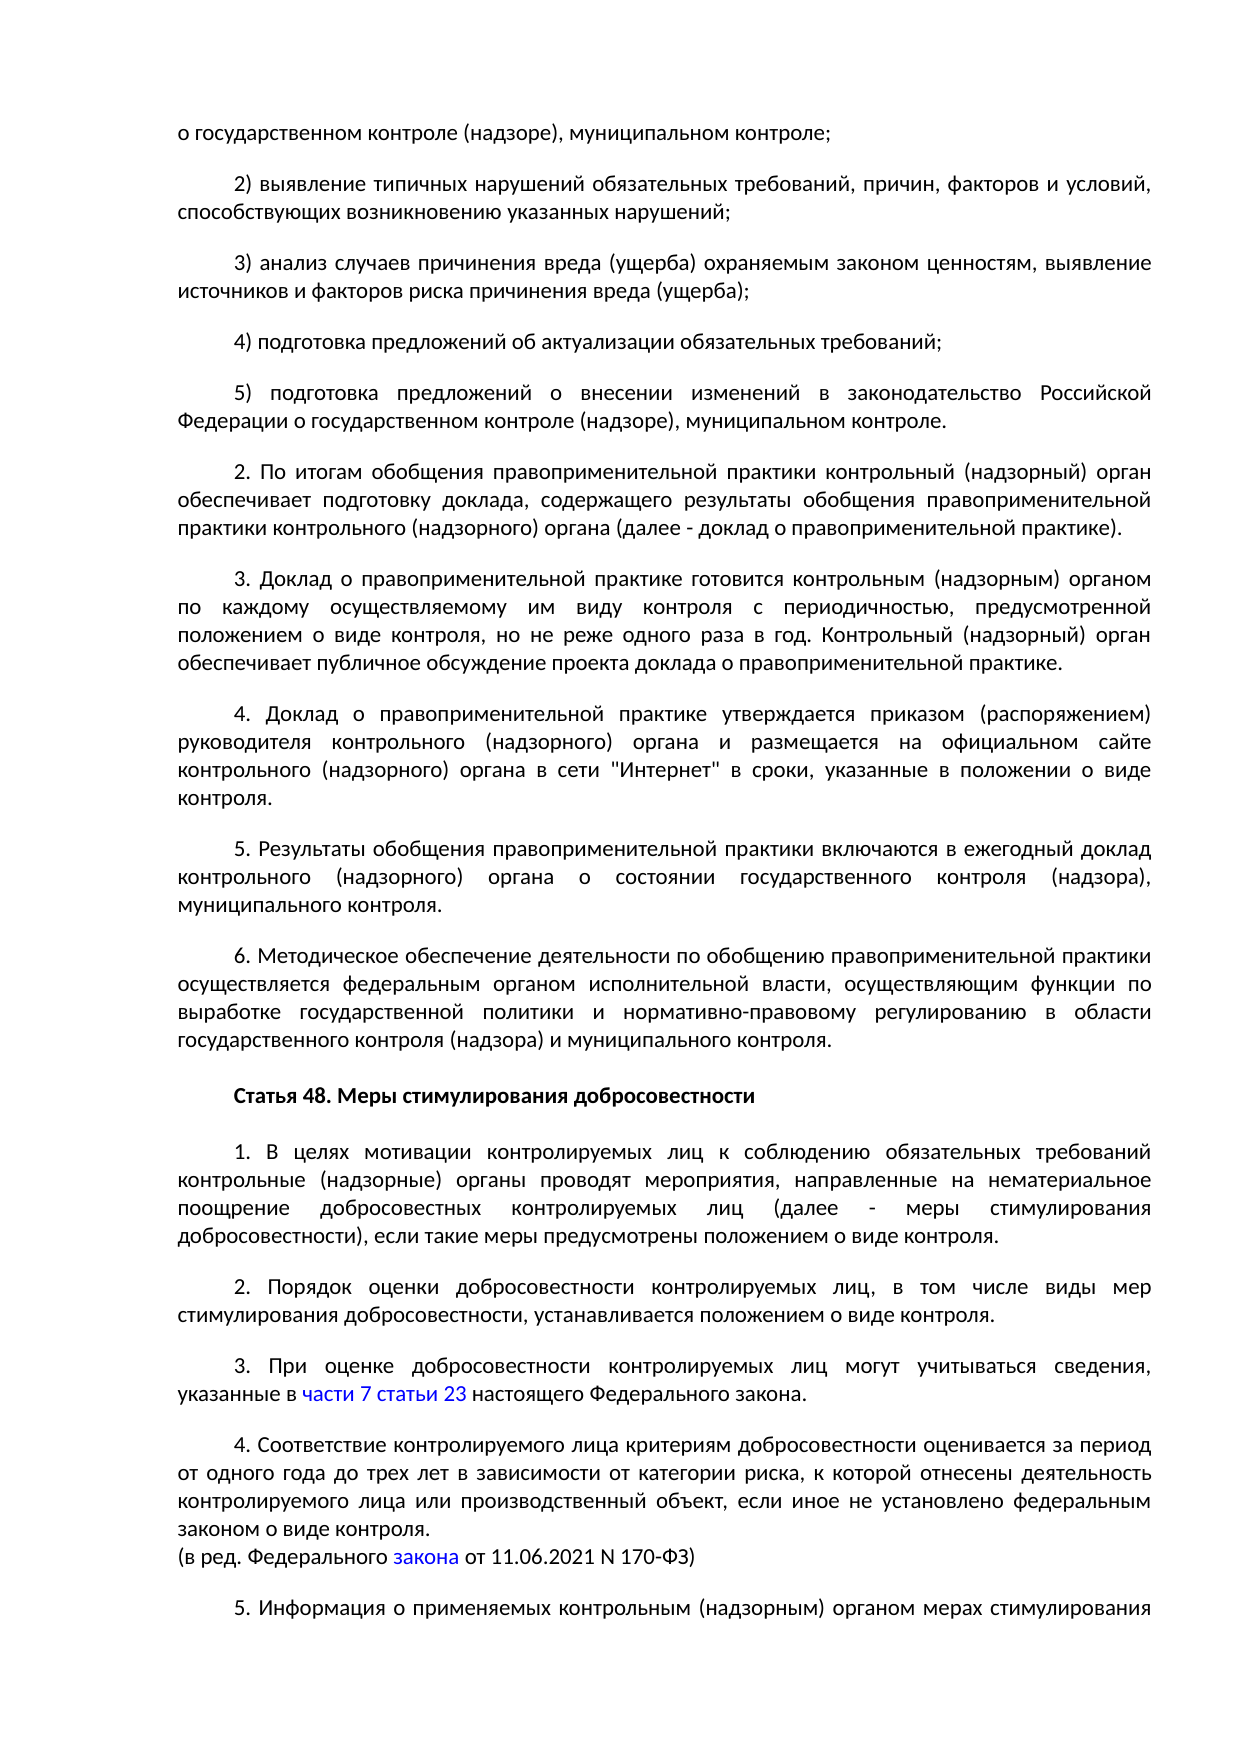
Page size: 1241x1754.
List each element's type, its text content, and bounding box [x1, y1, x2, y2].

text (в ред. Федерального закона от 11.06.2021 N 170-ФЗ) [177, 1542, 1152, 1570]
text 4. Доклад о правоприменительной практике утверждается приказом (распоряжением) руководителя контрольного (надзорного) органа и размещается на официальном сайте контрольного (надзорного) органа в сети "Интернет" в сроки, указанные в положении о виде контроля. [177, 699, 1152, 811]
title Статья 48. Меры стимулирования добросовестности [177, 1081, 1152, 1109]
text 2) выявление типичных нарушений обязательных требований, причин, факторов и условий, способствующих возникновению указанных нарушений; [177, 169, 1152, 225]
text 2. Порядок оценки добросовестности контролируемых лиц, в том числе виды мер стимулирования добросовестности, устанавливается положением о виде контроля. [177, 1272, 1152, 1328]
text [177, 1593, 1152, 1621]
text 3) анализ случаев причинения вреда (ущерба) охраняемым законом ценностям, выявление источников и факторов риска причинения вреда (ущерба); [177, 248, 1152, 304]
text 3. Доклад о правоприменительной практике готовится контрольным (надзорным) органом по каждому осуществляемому им виду контроля с периодичностью, предусмотренной положением о виде контроля, но не реже одного раза в год. Контрольный (надзорный) орган обеспечивает публичное обсуждение проекта доклада о правоприменительной практике. [177, 564, 1152, 676]
text 1. В целях мотивации контролируемых лиц к соблюдению обязательных требований контрольные (надзорные) органы проводят мероприятия, направленные на нематериальное поощрение добросовестных контролируемых лиц (далее - меры стимулирования добросовестности), если такие меры предусмотрены положением о виде контроля. [177, 1137, 1152, 1249]
text 5) подготовка предложений о внесении изменений в законодательство Российской Федерации о государственном контроле (надзоре), муниципальном контроле. [177, 378, 1152, 434]
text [177, 118, 1152, 146]
text 4) подготовка предложений об актуализации обязательных требований; [177, 327, 1152, 355]
text 2. По итогам обобщения правоприменительной практики контрольный (надзорный) орган обеспечивает подготовку доклада, содержащего результаты обобщения правоприменительной практики контрольного (надзорного) органа (далее - доклад о правоприменительной практике). [177, 457, 1152, 541]
text 5. Результаты обобщения правоприменительной практики включаются в ежегодный доклад контрольного (надзорного) органа о состоянии государственного контроля (надзора), муниципального контроля. [177, 834, 1152, 918]
text 6. Методическое обеспечение деятельности по обобщению правоприменительной практики осуществляется федеральным органом исполнительной власти, осуществляющим функции по выработке государственной политики и нормативно-правовому регулированию в области государственного контроля (надзора) и муниципального контроля. [177, 941, 1152, 1053]
text 3. При оценке добросовестности контролируемых лиц могут учитываться сведения, указанные в части 7 статьи 23 настоящего Федерального закона. [177, 1351, 1152, 1407]
text 4. Соответствие контролируемого лица критериям добросовестности оценивается за период от одного года до трех лет в зависимости от категории риска, к которой отнесены деятельность контролируемого лица или производственный объект, если иное не установлено федеральным законом о виде контроля. [177, 1430, 1152, 1542]
